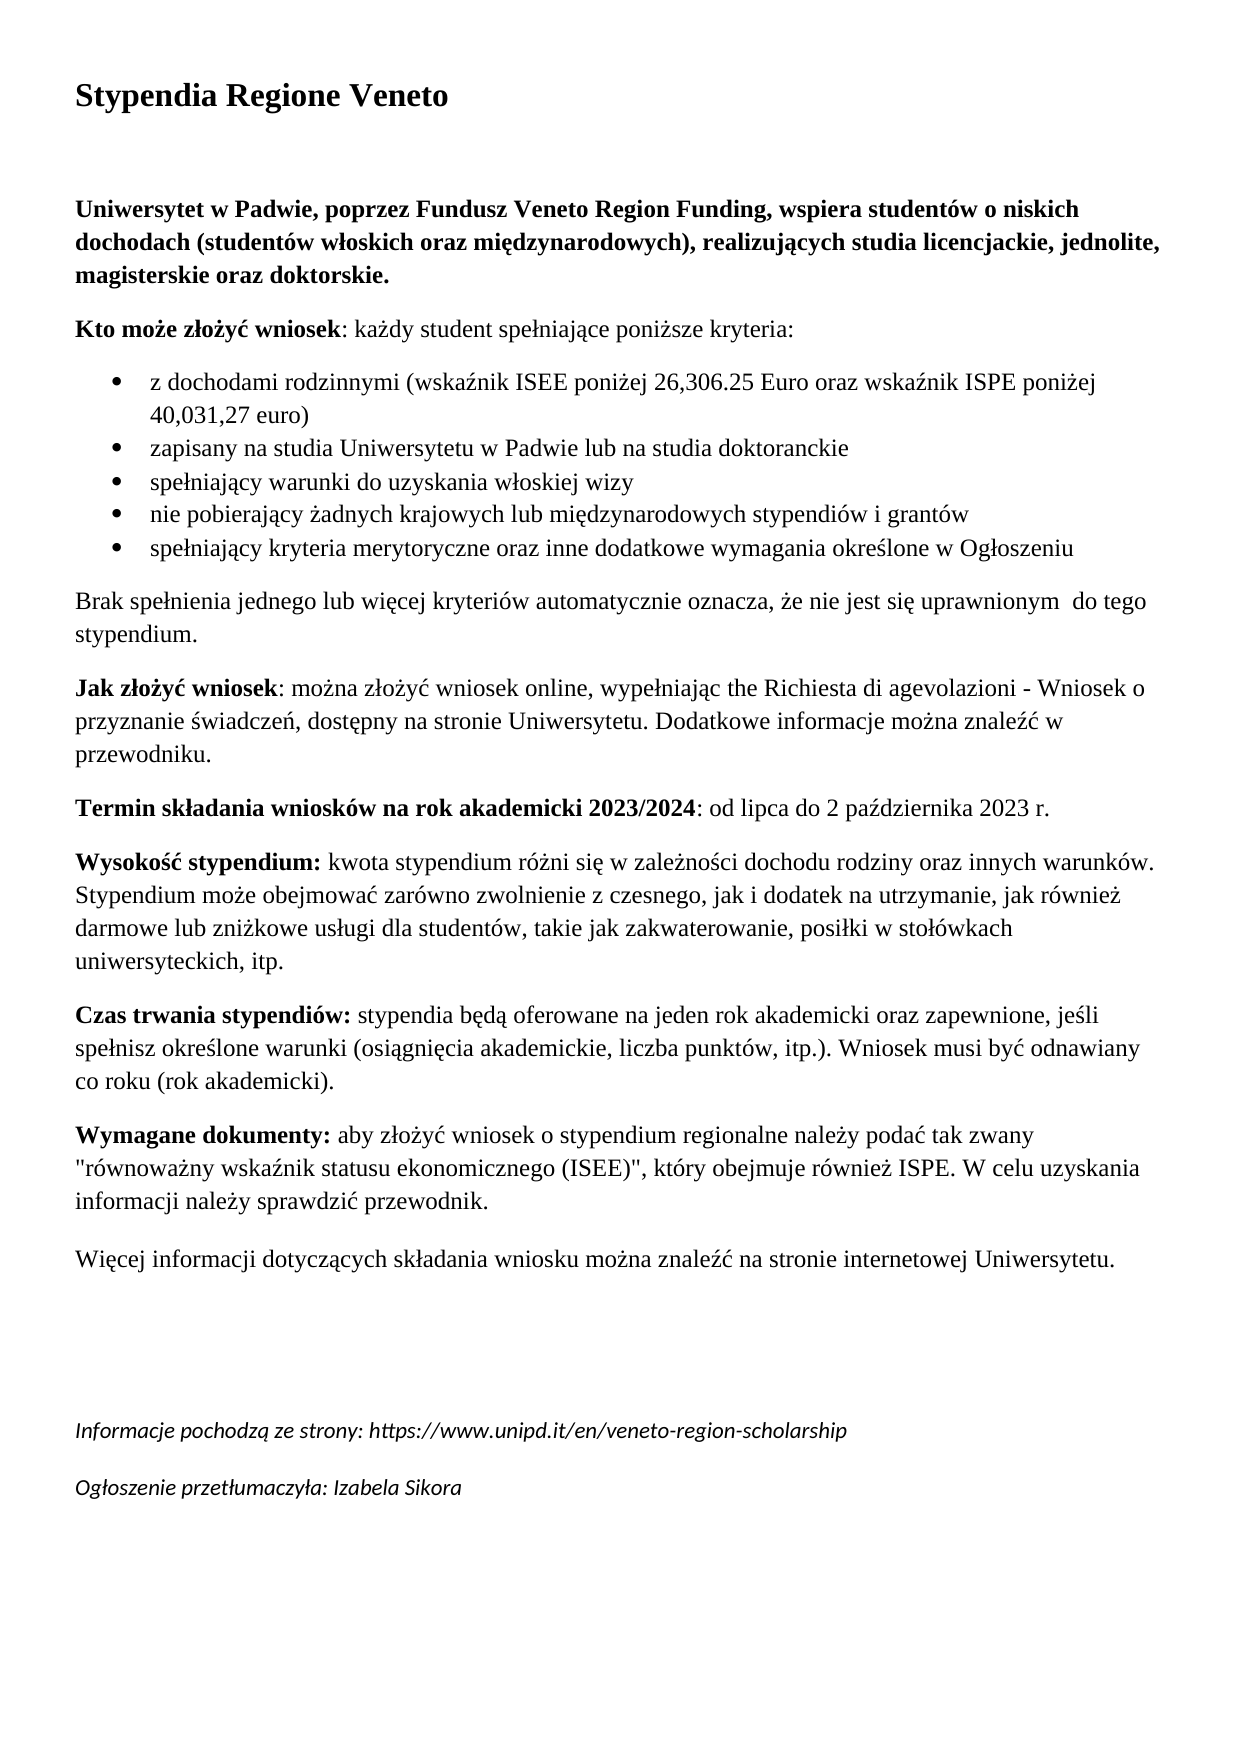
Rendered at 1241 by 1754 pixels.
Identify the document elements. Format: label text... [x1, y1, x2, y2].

text Wysokość stypendium: kwota stypendium różni się w zależności dochodu rodziny oraz innych warunków. Stypendium może obejmować zarówno zwolnienie z czesnego, jak i dodatek na utrzymanie, jak również darmowe lub zniżkowe usługi dla studentów, takie jak zakwaterowanie, posiłki w stołówkach uniwersyteckich, itp. [75, 847, 1165, 975]
text Stypendia Regione Veneto [75, 75, 1165, 113]
text Uniwersytet w Padwie, poprzez Fundusz Veneto Region Funding, wspiera studentów o niskich dochodach (studentów włoskich oraz międzynarodowych), realizujących studia licencjackie, jednolite, magisterskie oraz doktorskie. [75, 194, 1165, 288]
text Ogłoszenie przetłumaczyła: Izabela Sikora [75, 1473, 1165, 1502]
text Informacje pochodzą ze strony: https://www.unipd.it/en/veneto-region-scholarship [75, 1416, 1165, 1444]
text Jak złożyć wniosek: można złożyć wniosek online, wypełniając the Richiesta di agevolazioni - Wniosek o przyznanie świadczeń, dostępny na stronie Uniwersytetu. Dodatkowe informacje można znaleźć w przewodniku. [75, 673, 1165, 768]
list spełniający warunki do uzyskania włoskiej wizy [112, 467, 1165, 495]
text Czas trwania stypendiów: stypendia będą oferowane na jeden rok akademicki oraz zapewnione, jeśli spełnisz określone warunki (osiągnięcia akademickie, liczba punktów, itp.). Wniosek musi być odnawiany co roku (rok akademicki). [75, 1000, 1165, 1095]
text Więcej informacji dotyczących składania wniosku można znaleźć na stronie internetowej Uniwersytetu. [75, 1244, 1165, 1273]
text Kto może złożyć wniosek: każdy student spełniające poniższe kryteria: [75, 314, 1165, 342]
list zapisany na studia Uniwersytetu w Padwie lub na studia doktoranckie [112, 433, 1165, 462]
list spełniający kryteria merytoryczne oraz inne dodatkowe wymagania określone w Ogłoszeniu [112, 533, 1165, 561]
text Brak spełnienia jednego lub więcej kryteriów automatycznie oznacza, że nie jest się uprawnionym do tego stypendium. [75, 586, 1165, 648]
text Termin składania wniosków na rok akademicki 2023/2024: od lipca do 2 października 2023 r. [75, 793, 1165, 822]
list z dochodami rodzinnymi (wskaźnik ISEE poniżej 26,306.25 Euro oraz wskaźnik ISPE poniżej 40,031,27 euro) [112, 367, 1165, 429]
list nie pobierający żadnych krajowych lub międzynarodowych stypendiów i grantów [112, 499, 1165, 528]
text Wymagane dokumenty: aby złożyć wniosek o stypendium regionalne należy podać tak zwany "równoważny wskaźnik statusu ekonomicznego (ISEE)", który obejmuje również ISPE. W celu uzyskania informacji należy sprawdzić przewodnik. [75, 1120, 1165, 1215]
